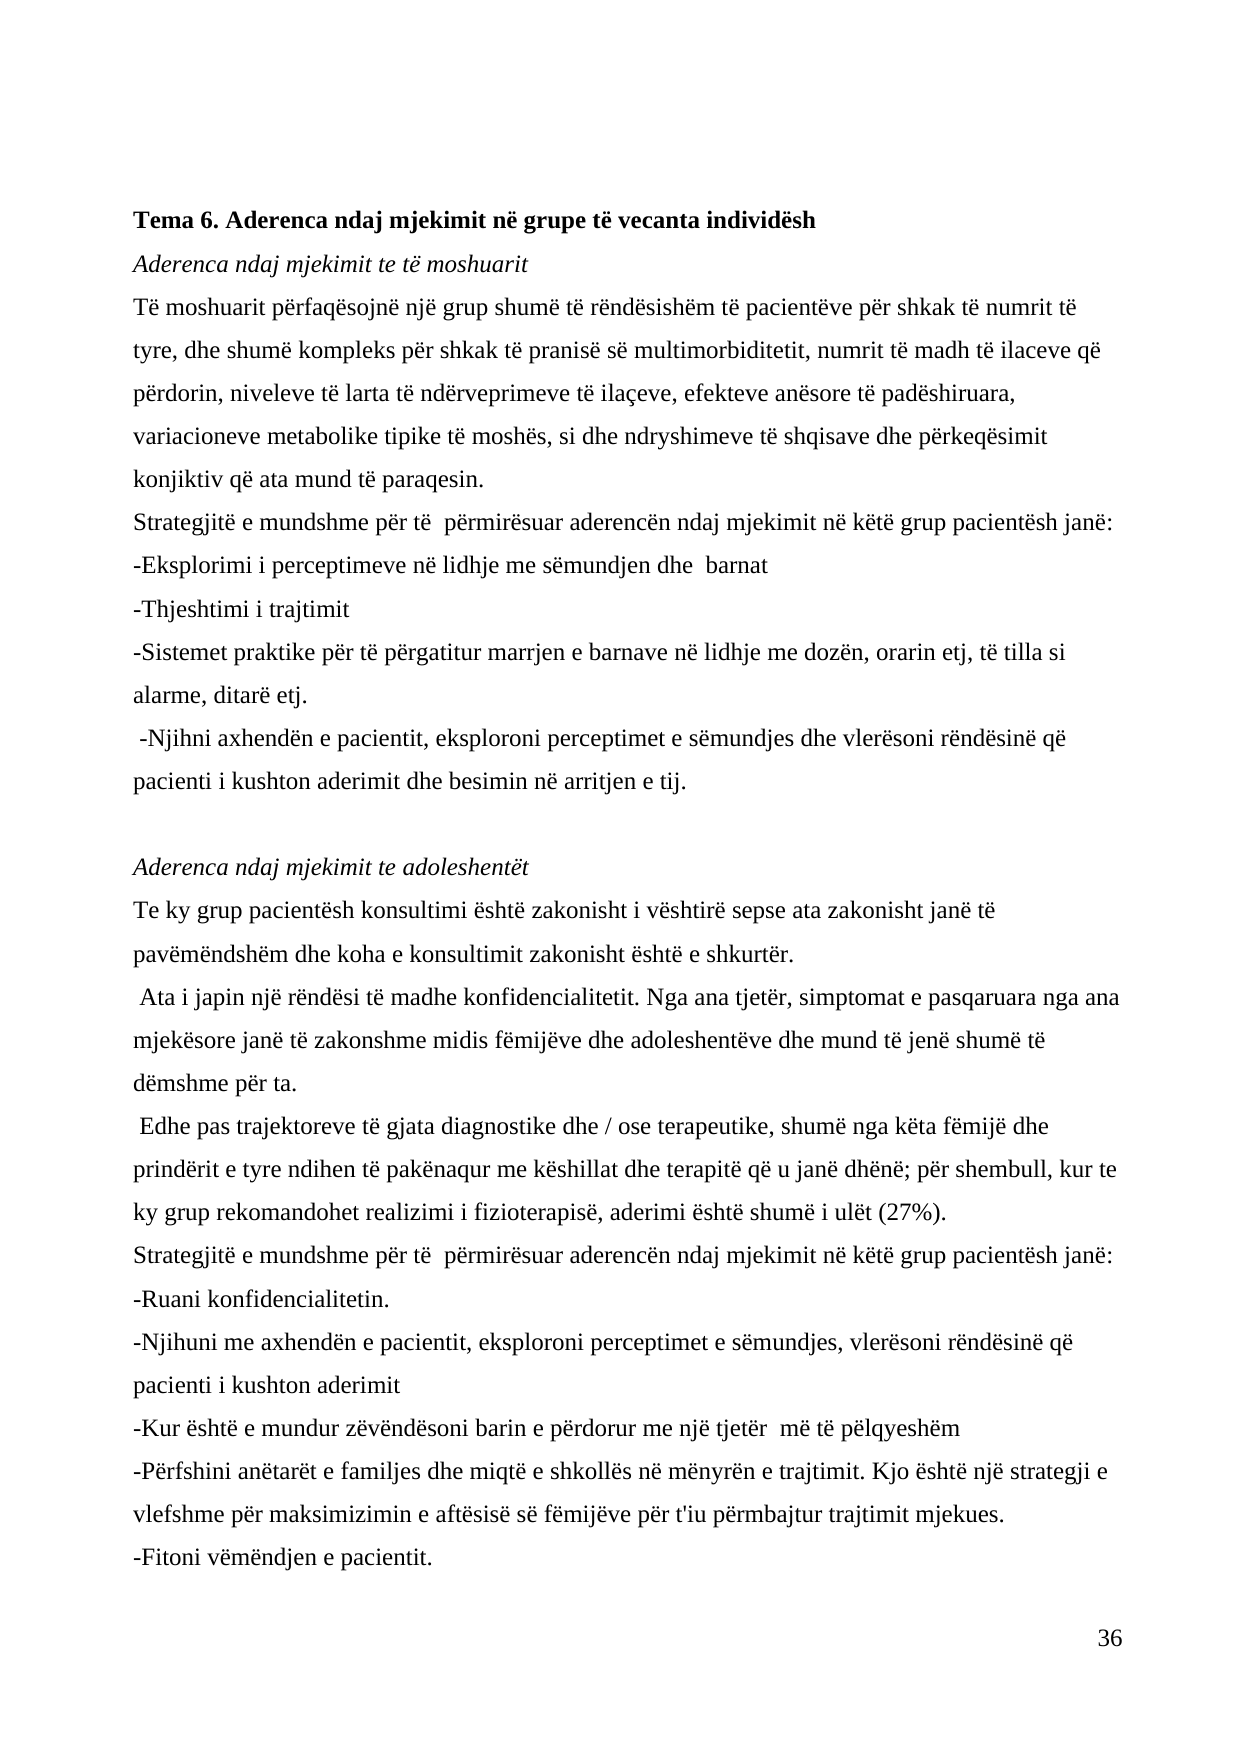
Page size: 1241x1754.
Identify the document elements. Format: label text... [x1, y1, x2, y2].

text -Njihuni me axhendën e pacientit, eksploroni perceptimet e sëmundjes, vlerësoni rëndësinë që pacienti i kushton aderimit [133, 1327, 1122, 1399]
text -Përfshini anëtarët e familjes dhe miqtë e shkollës në mënyrën e trajtimit. Kjo është një strategji e vlefshme për maksimizimin e aftësisë së fëmijëve për t'iu përmbajtur trajtimit mjekues. [133, 1456, 1122, 1528]
text -Thjeshtimi i trajtimit [133, 594, 1122, 622]
text -Njihni axhendën e pacientit, eksploroni perceptimet e sëmundjes dhe vlerësoni rëndësinë që pacienti i kushton aderimit dhe besimin në arritjen e tij. [133, 723, 1122, 795]
text Aderenca ndaj mjekimit te të moshuarit [133, 249, 1122, 277]
text -Kur është e mundur zëvëndësoni barin e përdorur me një tjetër më të pëlqyeshëm [133, 1413, 1122, 1442]
text -Eksplorimi i perceptimeve në lidhje me sëmundjen dhe barnat [133, 551, 1122, 579]
text Tema 6. Aderenca ndaj mjekimit në grupe të vecanta individësh [133, 206, 1122, 234]
text Te ky grup pacientësh konsultimi është zakonisht i vështirë sepse ata zakonisht janë të pavëmëndshëm dhe koha e konsultimit zakonisht është e shkurtër. [133, 896, 1122, 967]
text Aderenca ndaj mjekimit te adoleshentët [133, 852, 1122, 881]
text Strategjitë e mundshme për të përmirësuar aderencën ndaj mjekimit në këtë grup pacientësh janë: [133, 1241, 1122, 1269]
text -Ruani konfidencialitetin. [133, 1284, 1122, 1312]
text Ata i japin një rëndësi të madhe konfidencialitetit. Nga ana tjetër, simptomat e pasqaruara nga ana mjekësore janë të zakonshme midis fëmijëve dhe adoleshentëve dhe mund të jenë shumë të dëmshme për ta. [133, 982, 1122, 1097]
text -Fitoni vëmëndjen e pacientit. [133, 1542, 1122, 1571]
text Të moshuarit përfaqësojnë një grup shumë të rëndësishëm të pacientëve për shkak të numrit të tyre, dhe shumë kompleks për shkak të pranisë së multimorbiditetit, numrit të madh të ilaceve që përdorin, niveleve të larta të ndërveprimeve të ilaçeve, efekteve anësore të padëshiruara, variacioneve metabolike tipike të moshës, si dhe ndryshimeve të shqisave dhe përkeqësimit konjiktiv që ata mund të paraqesin. [133, 292, 1122, 493]
text Strategjitë e mundshme për të përmirësuar aderencën ndaj mjekimit në këtë grup pacientësh janë: [133, 507, 1122, 536]
text Edhe pas trajektoreve të gjata diagnostike dhe / ose terapeutike, shumë nga këta fëmijë dhe prindërit e tyre ndihen të pakënaqur me këshillat dhe terapitë që u janë dhënë; për shembull, kur te ky grup rekomandohet realizimi i fizioterapisë, aderimi është shumë i ulët (27%). [133, 1111, 1122, 1226]
text -Sistemet praktike për të përgatitur marrjen e barnave në lidhje me dozën, orarin etj, të tilla si alarme, ditarë etj. [133, 637, 1122, 709]
